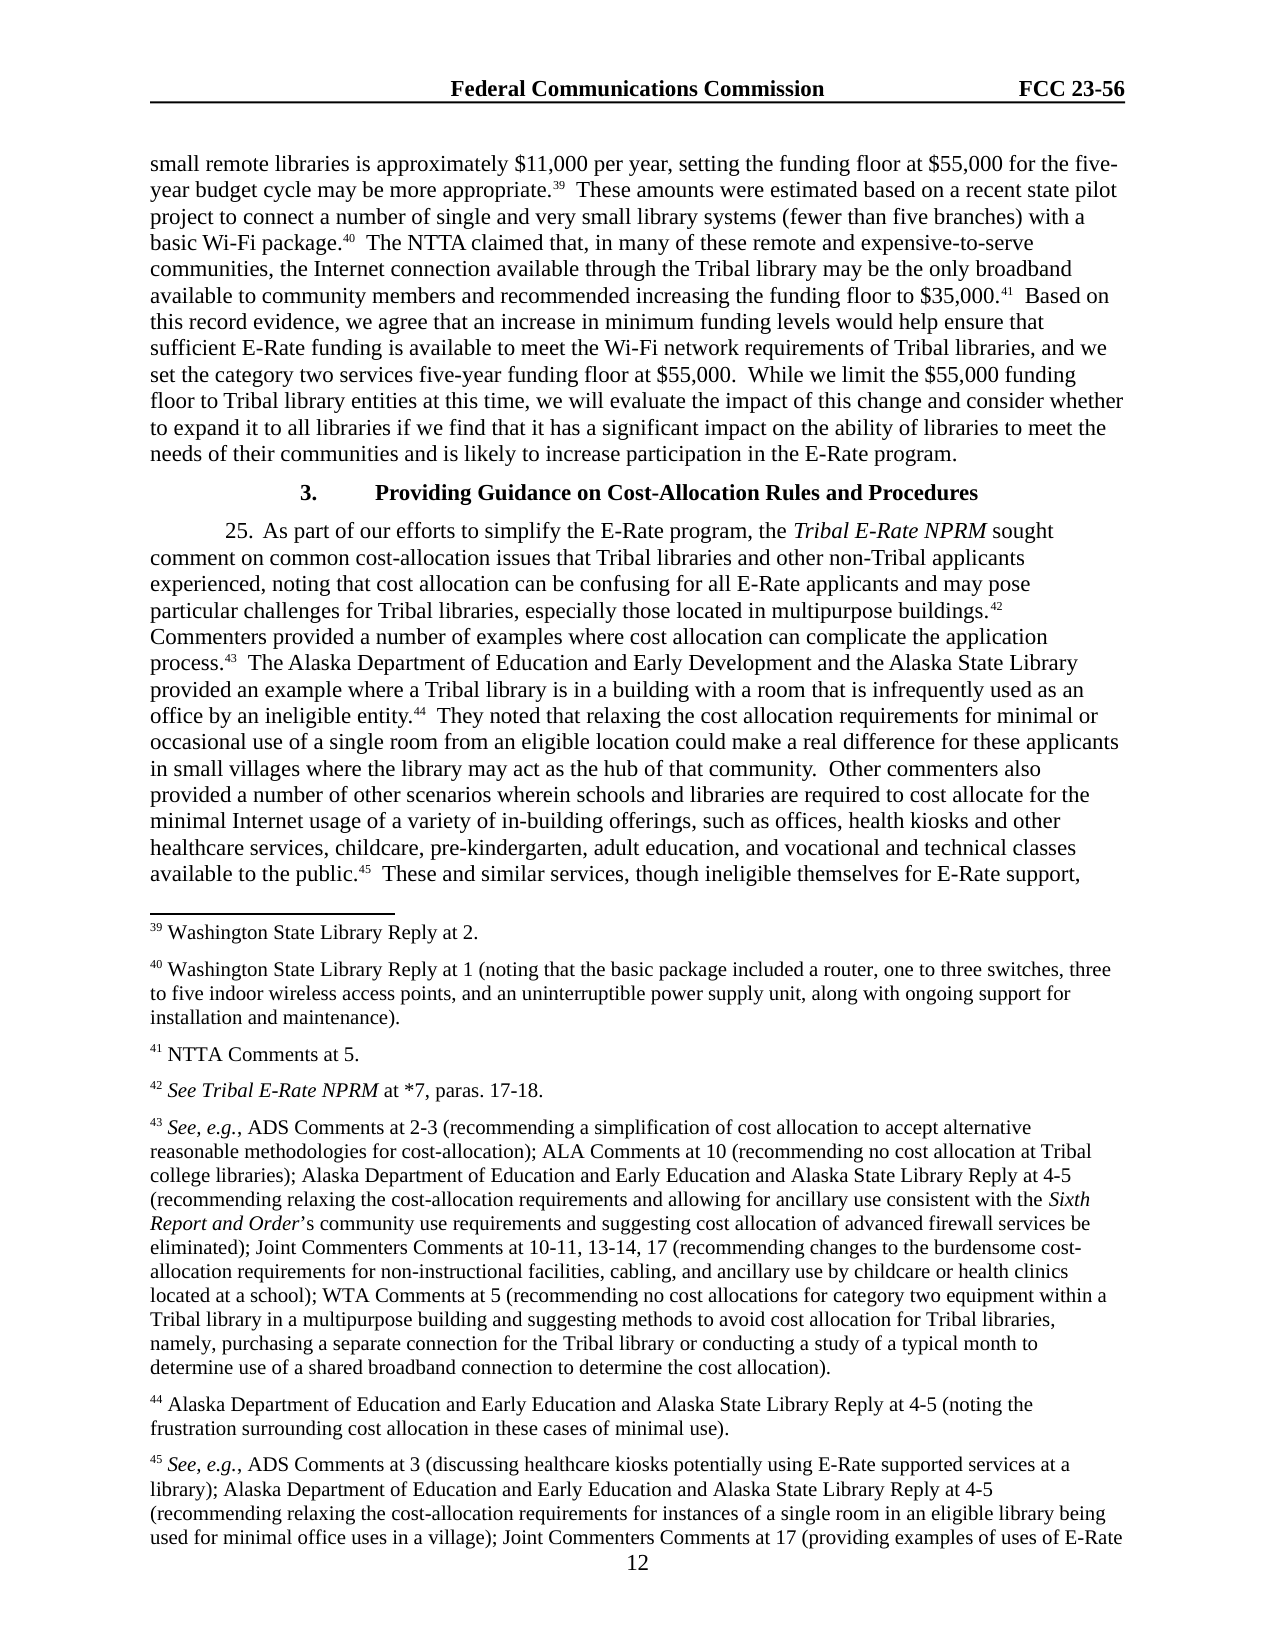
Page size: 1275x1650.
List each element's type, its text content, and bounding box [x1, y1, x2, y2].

subtitle Providing Guidance on Cost-Allocation Rules and Procedures [300, 479, 1125, 505]
text As part of our efforts to simplify the E-Rate program, the Tribal E-Rate NPRM sought comment on common cost-allocation issues that Tribal libraries and other non-Tribal applicants experienced, noting that cost allocation can be confusing for all E-Rate applicants and may pose particular challenges for Tribal libraries, especially those located in multipurpose buildings. Commenters provided a number of examples where cost allocation can complicate the application process. The Alaska Department of Education and Early Development and the Alaska State Library provided an example where a Tribal library is in a building with a room that is infrequently used as an office by an ineligible entity. They noted that relaxing the cost allocation requirements for minimal or occasional use of a single room from an eligible location could make a real difference for these applicants in small villages where the library may act as the hub of that community. Other commenters also provided a number of other scenarios wherein schools and libraries are required to cost allocate for the minimal Internet usage of a variety of in-building offerings, such as offices, health kiosks and other healthcare services, childcare, pre-kindergarten, adult education, and vocational and technical classes available to the public. These and similar services, though ineligible themselves for E-Rate support, may provide significant benefit, while having a minimal impact on the school’s or library’s total Internet usage and no real impact on schools and libraries’ decision-making process in determining the level of Internet service they need. Yet, schools and libraries that decide to offer these valuable services to their students, staff, and library patrons are required to conduct cost-allocation calculations to remove those portions of minimal ineligible Internet usage by these services. In addition, if a school or library selects a product or service containing an ineligible component and that product or service is the most cost-effective means of receiving the eligible component functionality, those ineligible components are ancillary, and costs do not need to be allocated between the eligible and ineligible components. [150, 518, 1125, 887]
text Increasing the category two funding floor to $55,000 from the current floor of $25,000 will also significantly aid Tribal libraries, where the remoteness of Tribal libraries on Tribal lands makes purchasing, installing, and maintaining equipment more difficult and, therefore, more costly. This means that Tribal libraries will be eligible to receive up to a pre-discount amount of $55,000 in category two funding over a five-year period, based on the actual costs of the equipment or services. This increase is consistent with the Washington State Library suggestion that because category two costs of serving small remote libraries is approximately $11,000 per year, setting the funding floor at $55,000 for the five-year budget cycle may be more appropriate. These amounts were estimated based on a recent state pilot project to connect a number of single and very small library systems (fewer than five branches) with a basic Wi-Fi package. The NTTA claimed that, in many of these remote and expensive-to-serve communities, the Internet connection available through the Tribal library may be the only broadband available to community members and recommended increasing the funding floor to $35,000. Based on this record evidence, we agree that an increase in minimum funding levels would help ensure that sufficient E-Rate funding is available to meet the Wi-Fi network requirements of Tribal libraries, and we set the category two services five-year funding floor at $55,000. While we limit the $55,000 funding floor to Tribal library entities at this time, we will evaluate the impact of this change and consider whether to expand it to all libraries if we find that it has a significant impact on the ability of libraries to meet the needs of their communities and is likely to increase participation in the E-Rate program. [150, 150, 1125, 466]
